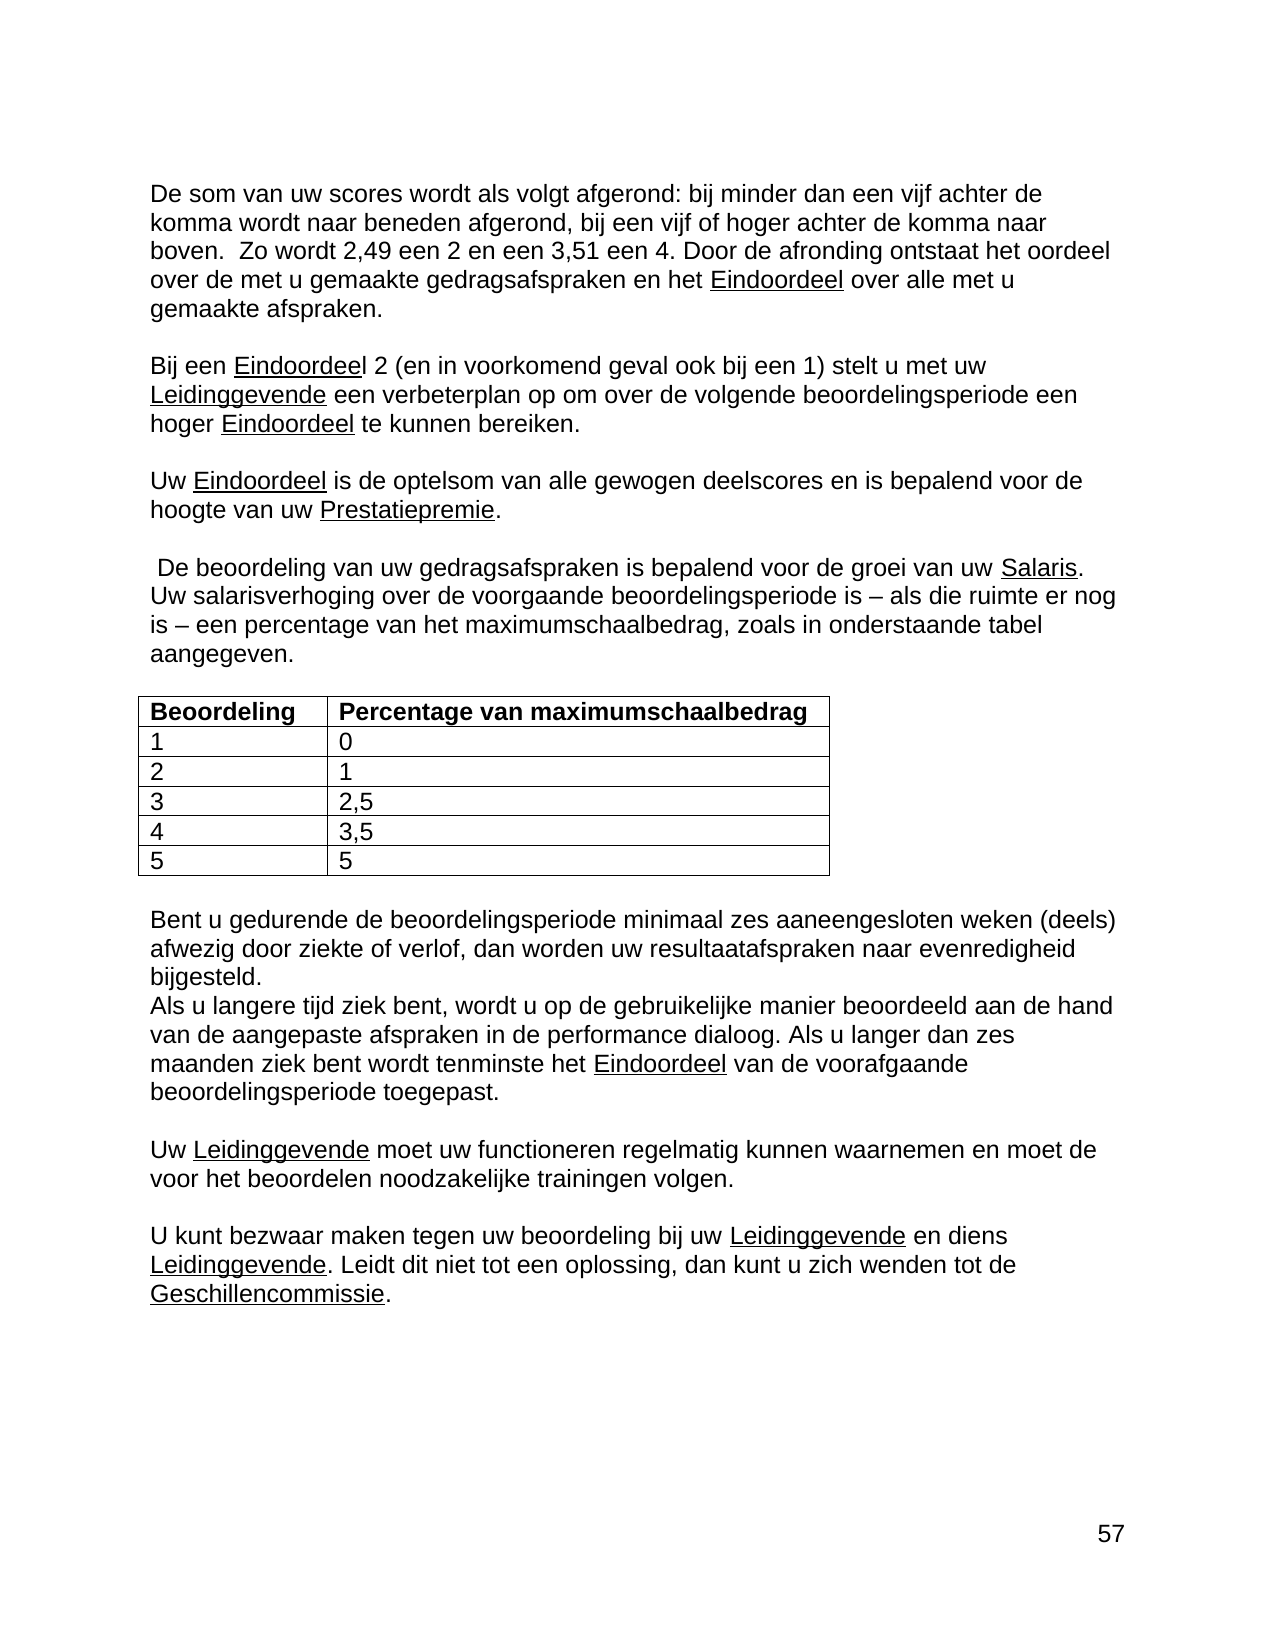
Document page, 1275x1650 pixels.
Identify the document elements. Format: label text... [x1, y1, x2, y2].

table_cell 3 [139, 787, 327, 815]
table_cell 5 [139, 846, 327, 875]
table_cell 0 [328, 727, 829, 756]
text De beoordeling van uw gedragsafspraken is bepalend voor de groei van uw Salaris. Uw salarisverhoging over de voorgaande beoordelingsperiode is – als die ruimte er nog is – een percentage van het maximumschaalbedrag, zoals in onderstaande tabel aangegeven. [150, 552, 1125, 667]
table_cell 1 [139, 727, 327, 756]
table_cell 3,5 [328, 816, 829, 845]
table_header Percentage van maximumschaalbedrag [328, 697, 829, 726]
text Uw Eindoordeel is de optelsom van alle gewogen deelscores en is bepalend voor de hoogte van uw Prestatiepremie. [150, 466, 1125, 524]
table_cell 2,5 [328, 787, 829, 815]
table_cell 4 [139, 816, 327, 845]
text Bij een Eindoordeel 2 (en in voorkomend geval ook bij een 1) stelt u met uw Leidinggevende een verbeterplan op om over de volgende beoordelingsperiode een hoger Eindoordeel te kunnen bereiken. [150, 351, 1125, 437]
table_cell 2 [139, 757, 327, 786]
text Uw Leidinggevende moet uw functioneren regelmatig kunnen waarnemen en moet de voor het beoordelen noodzakelijke trainingen volgen. [150, 1135, 1125, 1192]
table_header Beoordeling [139, 697, 327, 726]
table_cell 1 [328, 757, 829, 786]
table_cell 5 [328, 846, 829, 875]
text De som van uw scores wordt als volgt afgerond: bij minder dan een vijf achter de komma wordt naar beneden afgerond, bij een vijf of hoger achter de komma naar boven. Zo wordt 2,49 een 2 en een 3,51 een 4. Door de afronding ontstaat het oordeel over de met u gemaakte gedragsafspraken en het Eindoordeel over alle met u gemaakte afspraken. [150, 179, 1125, 322]
text Als u langere tijd ziek bent, wordt u op de gebruikelijke manier beoordeeld aan de hand van de aangepaste afspraken in de performance dialoog. Als u langer dan zes maanden ziek bent wordt tenminste het Eindoordeel van de voorafgaande beoordelingsperiode toegepast. [150, 991, 1125, 1106]
text Bent u gedurende de beoordelingsperiode minimaal zes aaneengesloten weken (deels) afwezig door ziekte of verlof, dan worden uw resultaatafspraken naar evenredigheid bijgesteld. [150, 905, 1125, 991]
text U kunt bezwaar maken tegen uw beoordeling bij uw Leidinggevende en diens Leidinggevende. Leidt dit niet tot een oplossing, dan kunt u zich wenden tot de Geschillencommissie. [150, 1221, 1125, 1307]
